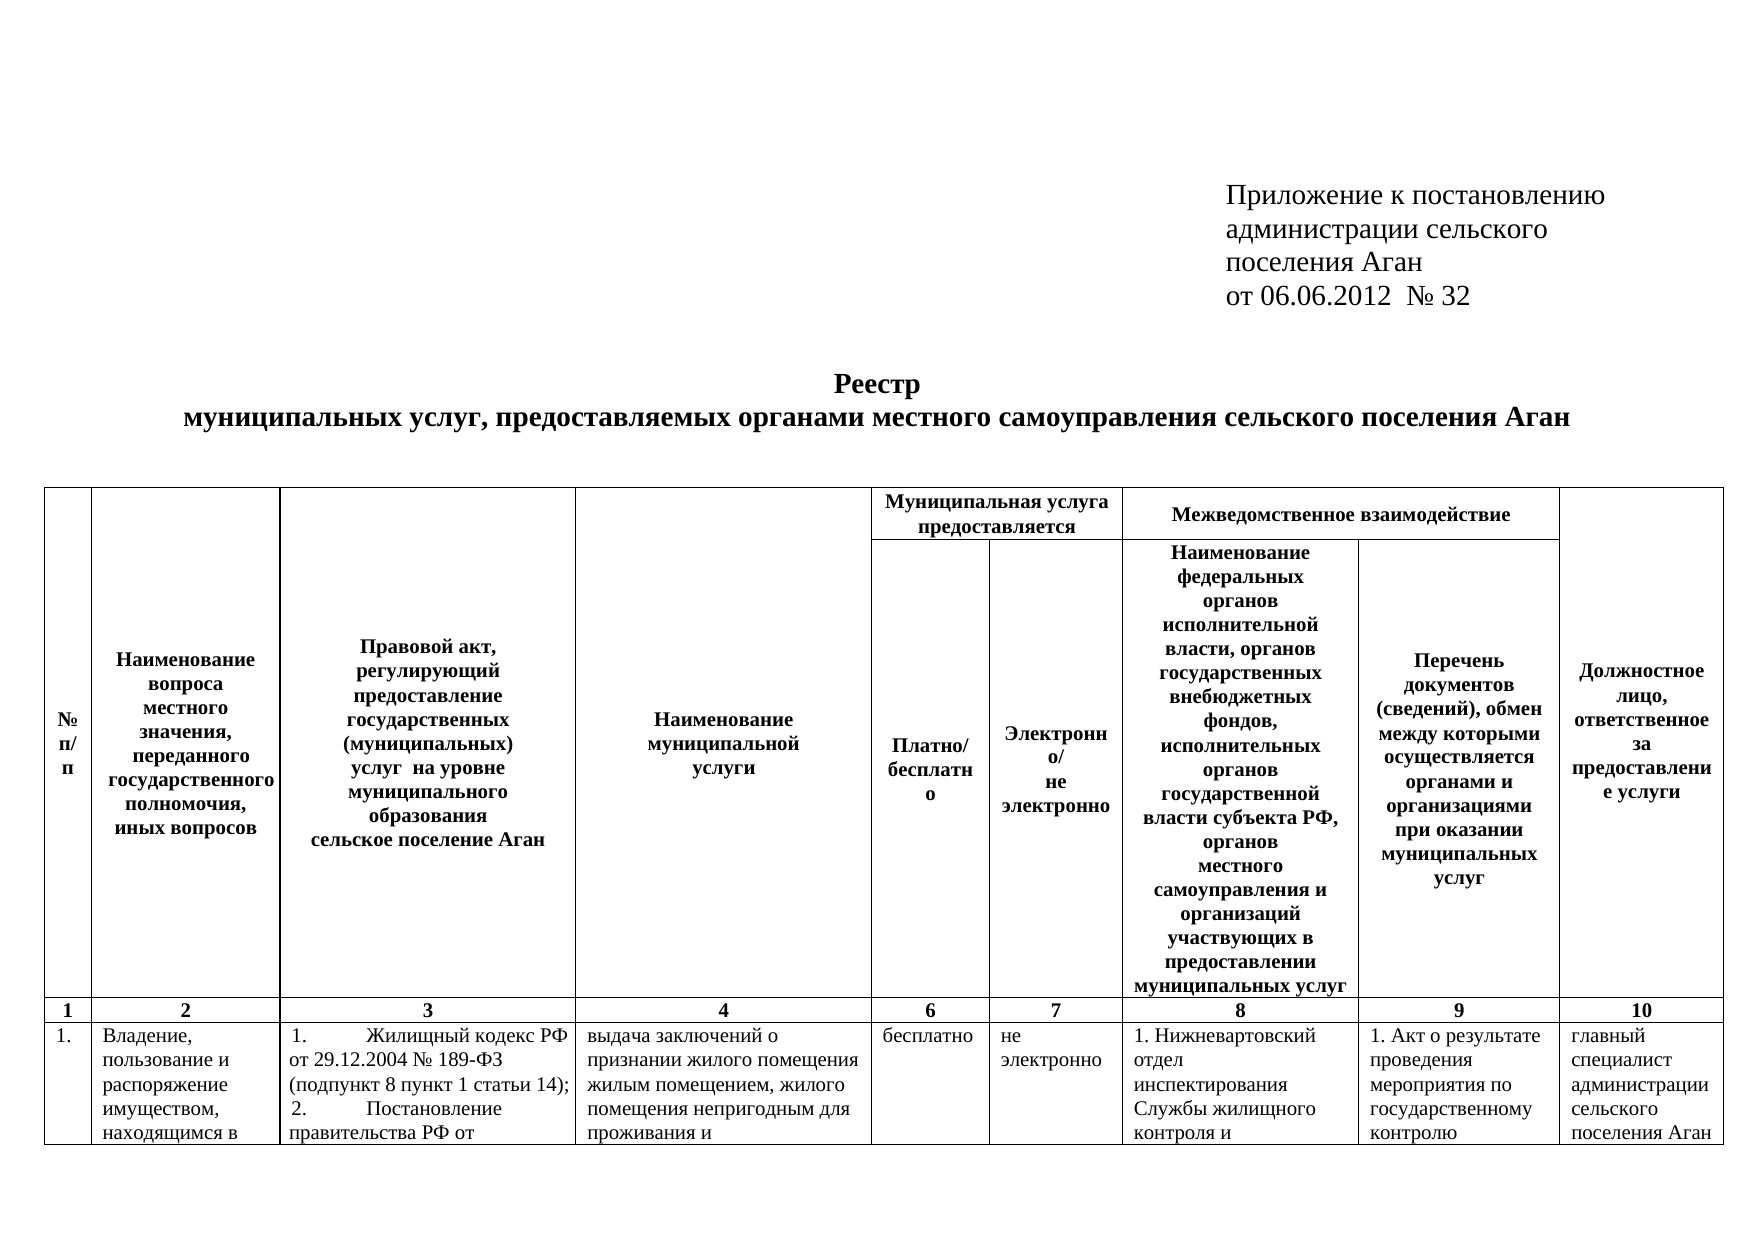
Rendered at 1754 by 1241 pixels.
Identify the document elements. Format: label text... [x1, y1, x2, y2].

text Реестр [118, 366, 1636, 399]
table_header № п/п [45, 488, 91, 997]
table_cell Платно/ бесплатно [872, 540, 989, 997]
table_cell 3 [281, 998, 575, 1022]
table_cell 9 [1359, 998, 1559, 1022]
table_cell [1359, 1023, 1559, 1144]
table_cell 7 [990, 998, 1122, 1022]
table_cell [92, 1023, 279, 1144]
table_cell 10 [1560, 998, 1723, 1022]
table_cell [1560, 1023, 1723, 1144]
table_cell Перечень документов (сведений), обмен между которыми осуществляется органами и организациями при оказании муниципальных услуг [1359, 540, 1559, 997]
table_cell 4 [576, 998, 871, 1022]
table_cell 1. [45, 1023, 91, 1144]
table_cell не электронно [990, 1023, 1122, 1144]
table_cell Электронно/ не электронно [990, 540, 1122, 997]
table_header Наименование вопроса местного значения, переданного государственного полномочия, иных вопросов [92, 488, 279, 997]
table_cell бесплатно [872, 1023, 989, 1144]
table_header Межведомственное взаимодействие [1123, 488, 1559, 539]
table_header Муниципальная услуга предоставляется [872, 488, 1122, 539]
table_header Должностное лицо, ответственное за предоставление услуги [1560, 488, 1723, 997]
table_cell 1 [45, 998, 91, 1022]
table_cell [576, 1023, 871, 1144]
text Приложение к постановлению администрации сельского поселения Аган [1226, 177, 1636, 278]
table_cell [281, 1023, 575, 1144]
text от 06.06.2012 № 32 [1226, 278, 1636, 311]
table_cell Наименование федеральных органов исполнительной власти, органов государственных внебюджетных фондов, исполнительных органов государственной власти субъекта РФ, органов местного самоуправления и организаций участвующих в предоставлении муниципальных услуг [1123, 540, 1358, 997]
table_cell 2 [92, 998, 279, 1022]
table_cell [1123, 1023, 1358, 1144]
text муниципальных услуг, предоставляемых органами местного самоуправления сельского поселения Аган [118, 399, 1636, 433]
table_header Наименование муниципальной услуги [576, 488, 871, 997]
table_header Правовой акт, регулирующий предоставление государственных (муниципальных) услуг на уровне муниципального образования сельское поселение Аган [281, 488, 575, 997]
table_cell 6 [872, 998, 989, 1022]
table_cell 8 [1123, 998, 1358, 1022]
